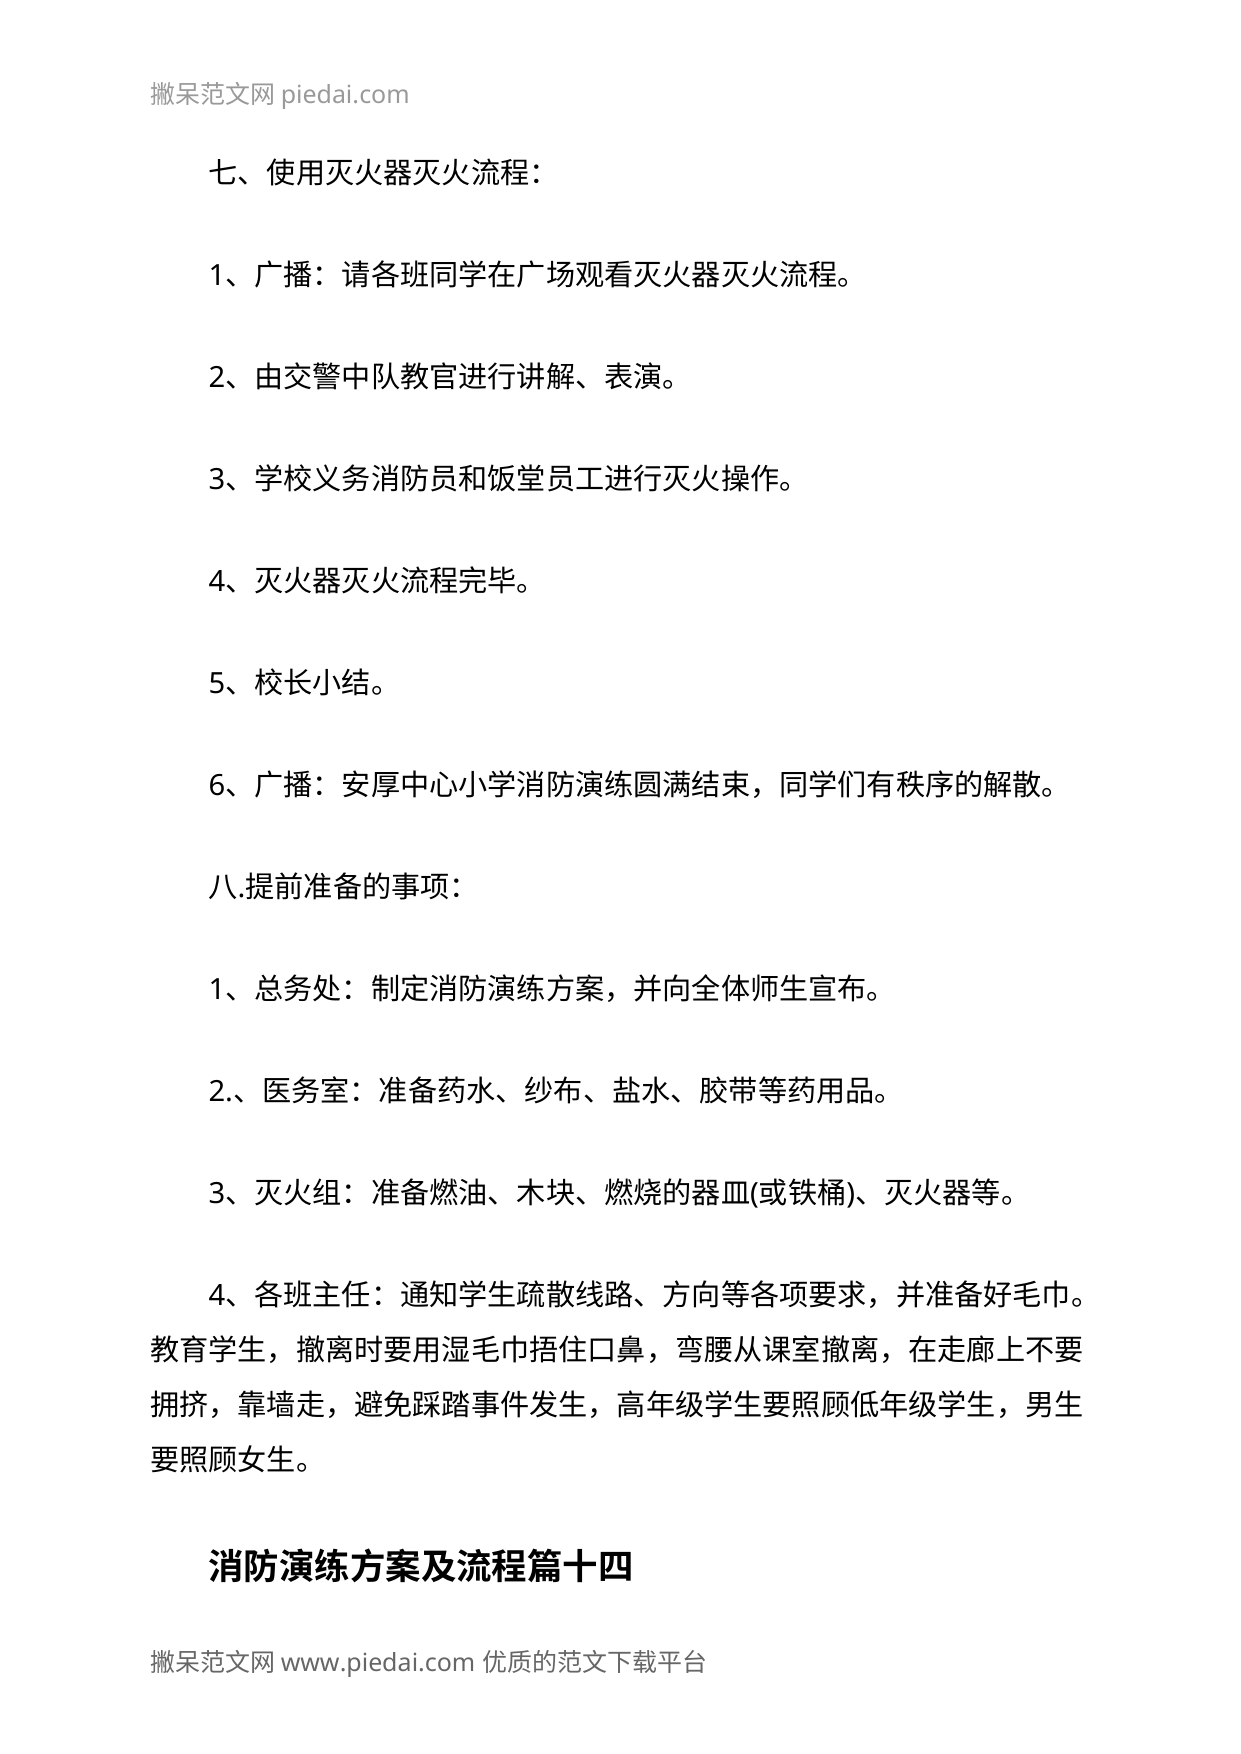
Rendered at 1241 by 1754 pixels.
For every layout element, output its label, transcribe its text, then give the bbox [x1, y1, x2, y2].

text 1、广播：请各班同学在广场观看灭火器灭火流程。 [150, 252, 1090, 294]
text 2、由交警中队教官进行讲解、表演。 [150, 354, 1090, 396]
text 八.提前准备的事项： [150, 864, 1090, 906]
text 6、广播：安厚中心小学消防演练圆满结束，同学们有秩序的解散。 [150, 762, 1090, 804]
text 七、使用灭火器灭火流程： [150, 150, 1090, 192]
text 2.、医务室：准备药水、纱布、盐水、胶带等药用品。 [150, 1068, 1090, 1110]
text 3、学校义务消防员和饭堂员工进行灭火操作。 [150, 456, 1090, 498]
text 4、各班主任：通知学生疏散线路、方向等各项要求，并准备好毛巾。教育学生，撤离时要用湿毛巾捂住口鼻，弯腰从课室撤离，在走廊上不要拥挤，靠墙走，避免踩踏事件发生，高年级学生要照顾低年级学生，男生要照顾女生。 [150, 1272, 1090, 1479]
text 消防演练方案及流程篇十四 [150, 1538, 1090, 1589]
text 5、校长小结。 [150, 660, 1090, 702]
text 3、灭火组：准备燃油、木块、燃烧的器皿(或铁桶)、灭火器等。 [150, 1169, 1090, 1212]
text 4、灭火器灭火流程完毕。 [150, 558, 1090, 600]
text 1、总务处：制定消防演练方案，并向全体师生宣布。 [150, 966, 1090, 1008]
